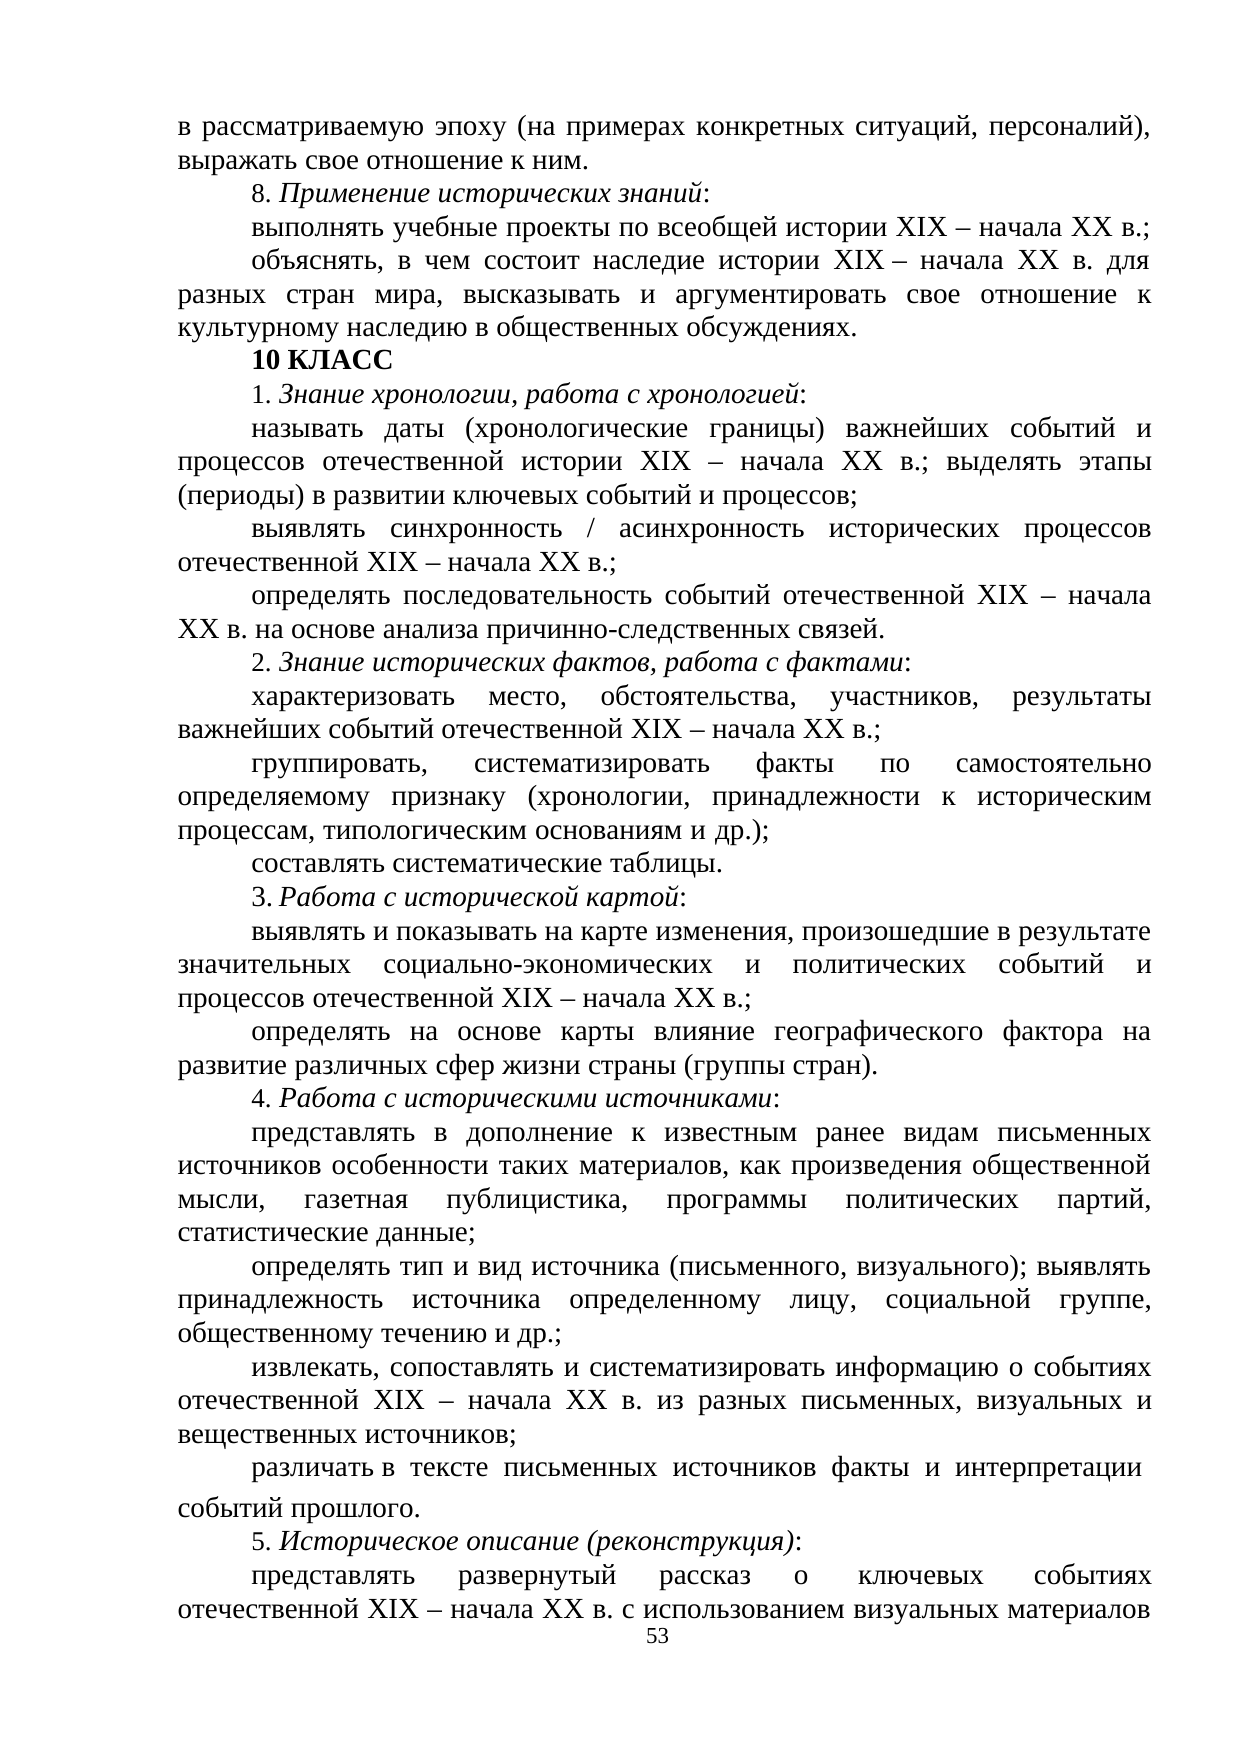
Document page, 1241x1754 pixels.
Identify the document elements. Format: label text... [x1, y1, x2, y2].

text извлекать, сопоставлять и систематизировать информацию о событиях отечественной XIX – начала XX в. из разных письменных, визуальных и вещественных источников; [177, 1349, 1152, 1449]
text различать в тексте письменных источников факты и интерпретации [251, 1449, 1211, 1483]
text определять на основе карты влияние географического фактора на развитие различных сфер жизни страны (группы стран). [177, 1013, 1151, 1080]
list КЛАСС [251, 343, 1211, 376]
list Применение исторических знаний: [251, 175, 1211, 209]
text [177, 1557, 1152, 1624]
text определять последовательность событий отечественной XIX – начала XX в. на основе анализа причинно-следственных связей. [177, 577, 1152, 644]
list Историческое описание (реконструкция): [251, 1524, 1211, 1557]
text выполнять учебные проекты по всеобщей истории XIX – начала ХХ в.; объяснять, в чем состоит наследие истории XIX – начала ХХ в. для [251, 209, 1152, 276]
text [177, 108, 1152, 175]
list Знание исторических фактов, работа с фактами: [251, 644, 1211, 678]
text составлять систематические таблицы. 3. Работа с исторической картой: [251, 846, 723, 913]
text представлять в дополнение к известным ранее видам письменных источников особенности таких материалов, как произведения общественной мысли, газетная публицистика, программы политических партий, статистические данные; [177, 1114, 1152, 1248]
text разных стран мира, высказывать и аргументировать свое отношение к культурному наследию в общественных обсуждениях. [177, 276, 1151, 343]
text характеризовать место, обстоятельства, участников, результаты важнейших событий отечественной XIX – начала XX в.; [177, 678, 1152, 745]
list Работа с историческими источниками: [251, 1080, 1211, 1114]
list Знание хронологии, работа с хронологией: [251, 376, 1211, 410]
text определять тип и вид источника (письменного, визуального); выявлять принадлежность источника определенному лицу, социальной группе, общественному течению и др.; [177, 1248, 1152, 1349]
text выявлять синхронность / асинхронность исторических процессов отечественной XIX – начала XX в.; [177, 510, 1151, 577]
text группировать, систематизировать факты по самостоятельно определяемому признаку (хронологии, принадлежности к историческим процессам, типологическим основаниям и др.); [177, 745, 1152, 846]
text событий прошлого. [177, 1490, 1211, 1523]
text выявлять и показывать на карте изменения, произошедшие в результате значительных социально-экономических и политических событий и процессов отечественной XIX – начала XX в.; [177, 913, 1152, 1013]
text называть даты (хронологические границы) важнейших событий и процессов отечественной истории XIX – начала XX в.; выделять этапы (периоды) в развитии ключевых событий и процессов; [177, 410, 1152, 510]
